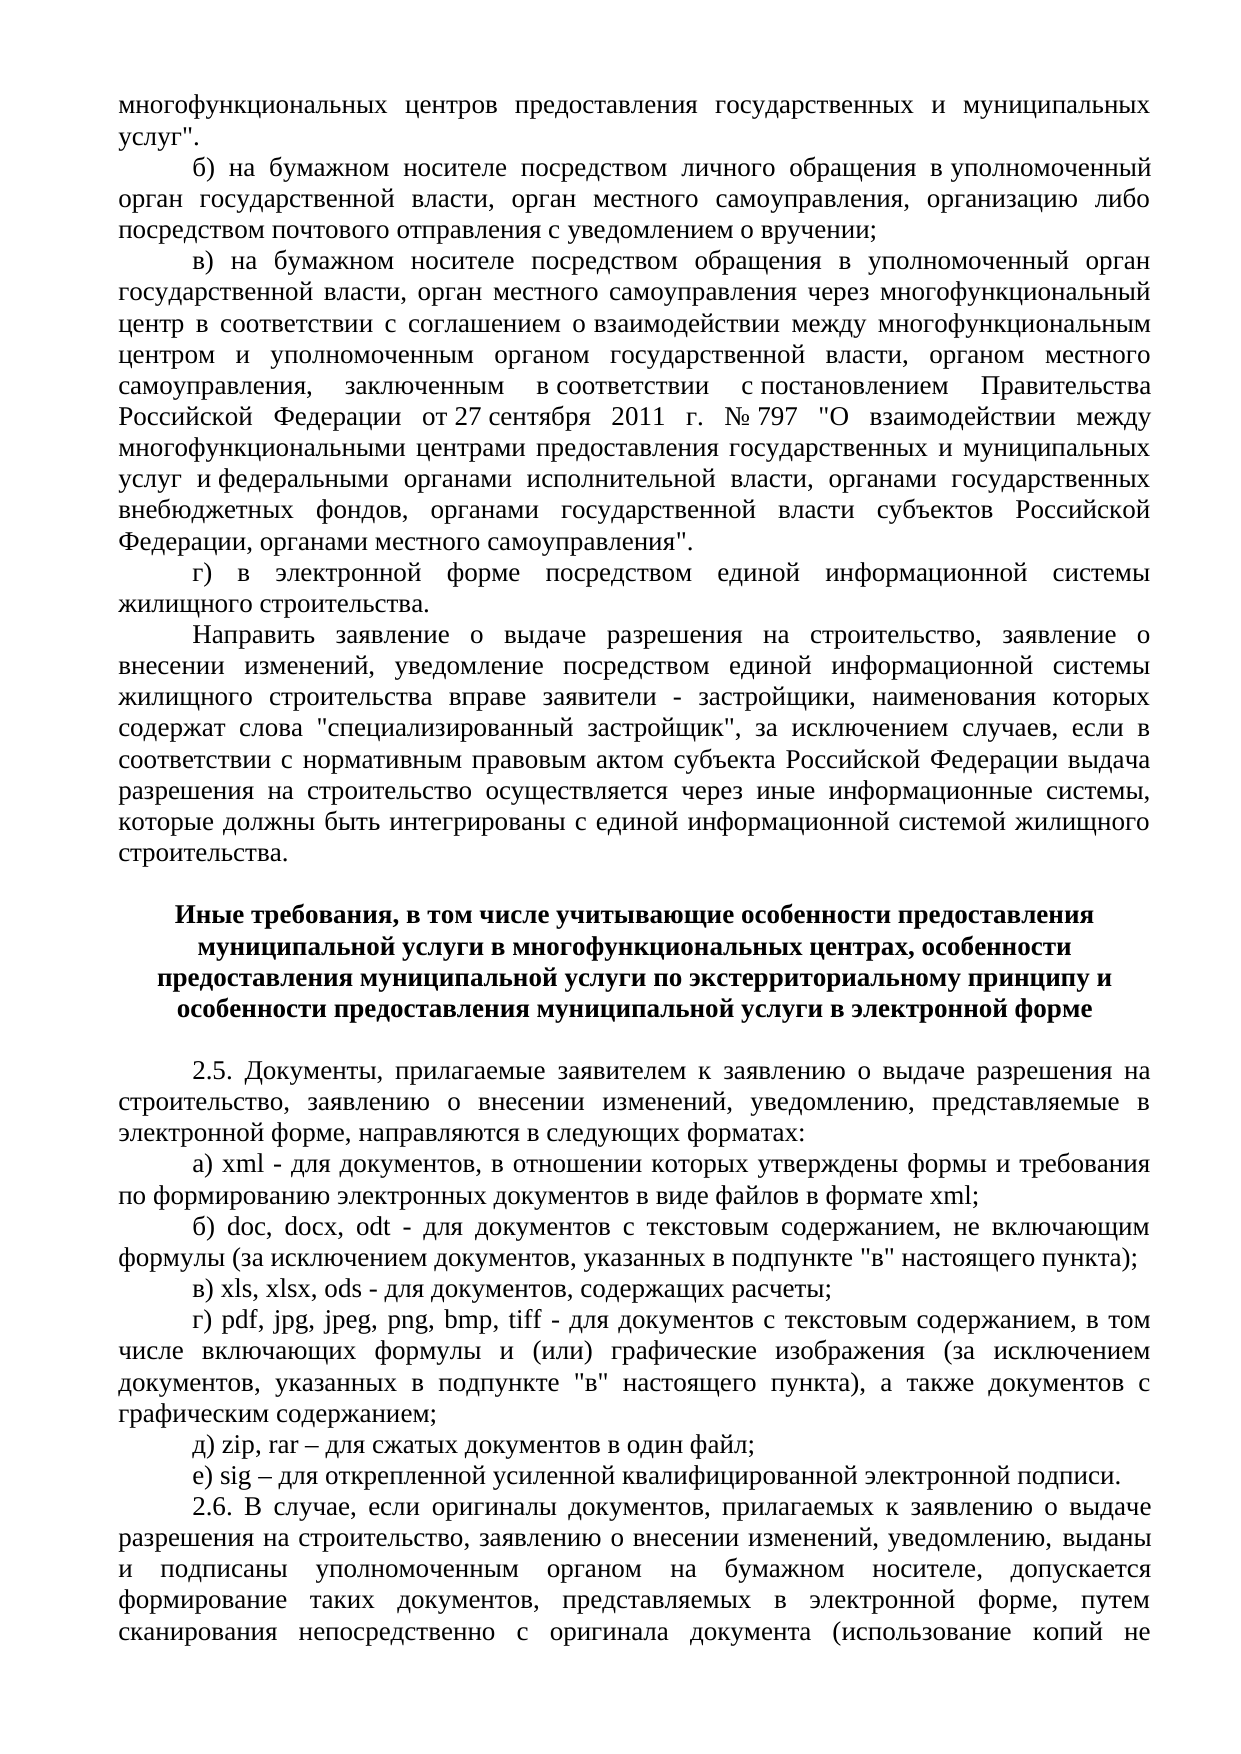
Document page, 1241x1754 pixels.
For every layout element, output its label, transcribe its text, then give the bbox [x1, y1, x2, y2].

text Иные требования, в том числе учитывающие особенности предоставления муниципальной услуги в многофункциональных центрах, особенности предоставления муниципальной услуги по экстерриториальному принципу и особенности предоставления муниципальной услуги в электронной форме [118, 898, 1152, 1023]
text Направить заявление о выдаче разрешения на строительство, заявление о внесении изменений, уведомление посредством единой информационной системы жилищного строительства вправе заявители - застройщики, наименования которых содержат слова "специализированный застройщик", за исключением случаев, если в соответствии с нормативным правовым актом субъекта Российской Федерации выдача разрешения на строительство осуществляется через иные информационные системы, которые должны быть интегрированы с единой информационной системой жилищного строительства. [118, 618, 1152, 867]
text д) zip, rar – для сжатых документов в один файл; [118, 1428, 1152, 1459]
text г) pdf, jpg, jpeg, png, bmp, tiff - для документов с текстовым содержанием, в том числе включающих формулы и (или) графические изображения (за исключением документов, указанных в подпункте "в" настоящего пункта), а также документов с графическим содержанием; [118, 1303, 1152, 1428]
text в) на бумажном носителе посредством обращения в уполномоченный орган государственной власти, орган местного самоуправления через многофункциональный центр в соответствии с соглашением о взаимодействии между многофункциональным центром и уполномоченным органом государственной власти, органом местного самоуправления, заключенным в соответствии с постановлением Правительства Российской Федерации от 27 сентября 2011 г. № 797 "О взаимодействии между многофункциональными центрами предоставления государственных и муниципальных услуг и федеральными органами исполнительной власти, органами государственных внебюджетных фондов, органами государственной власти субъектов Российской Федерации, органами местного самоуправления". [118, 244, 1152, 556]
text е) sig – для открепленной усиленной квалифицированной электронной подписи. [118, 1459, 1152, 1490]
text в) xls, xlsx, ods - для документов, содержащих расчеты; [118, 1272, 1152, 1303]
text 2.5. Документы, прилагаемые заявителем к заявлению о выдаче разрешения на строительство, заявлению о внесении изменений, уведомлению, представляемые в электронной форме, направляются в следующих форматах: [118, 1054, 1152, 1148]
text б) doc, docx, odt - для документов с текстовым содержанием, не включающим формулы (за исключением документов, указанных в подпункте "в" настоящего пункта); [118, 1210, 1152, 1272]
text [118, 89, 1152, 151]
text а) xml - для документов, в отношении которых утверждены формы и требования по формированию электронных документов в виде файлов в формате xml; [118, 1148, 1152, 1210]
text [118, 1490, 1152, 1646]
text б) на бумажном носителе посредством личного обращения в уполномоченный орган государственной власти, орган местного самоуправления, организацию либо посредством почтового отправления с уведомлением о вручении; [118, 151, 1152, 244]
text г) в электронной форме посредством единой информационной системы жилищного строительства. [118, 556, 1152, 618]
